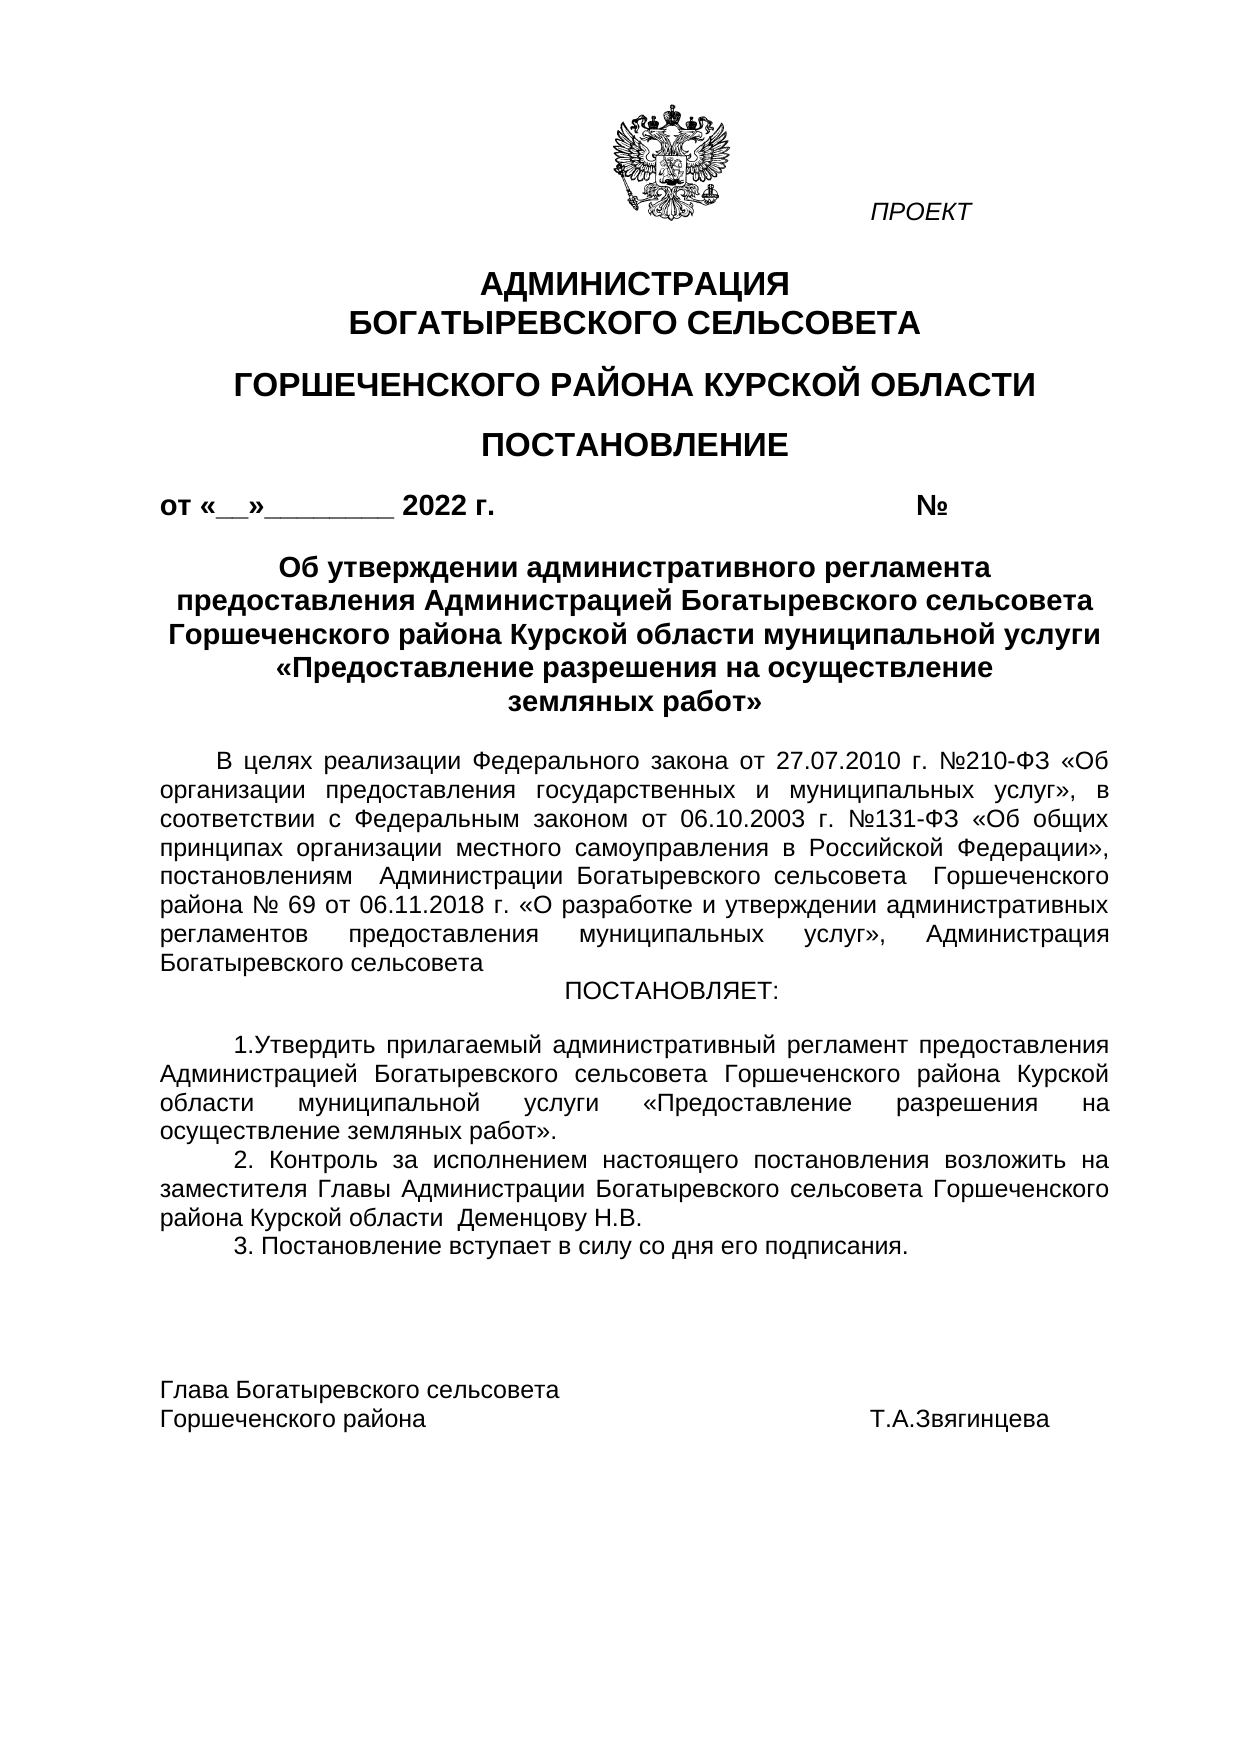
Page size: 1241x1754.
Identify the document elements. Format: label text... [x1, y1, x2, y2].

text АДМИНИСТРАЦИЯ [159, 264, 1110, 303]
text ГОРШЕЧЕНСКОГО РАЙОНА КУРСКОЙ ОБЛАСТИ [159, 365, 1110, 404]
text Глава Богатыревского сельсовета [159, 1375, 1110, 1404]
text 2. Контроль за исполнением настоящего постановления возложить на заместителя Главы Администрации Богатыревского сельсовета Горшеченского района Курской области Деменцову Н.В. [159, 1145, 1110, 1231]
text ПОСТАНОВЛЕНИЕ [159, 425, 1110, 464]
text 3. Постановление вступает в силу со дня его подписания. [159, 1231, 1110, 1260]
text предоставления Администрацией Богатыревского сельсовета Горшеченского района Курской области муниципальной услуги [159, 583, 1110, 651]
text Горшеченского района Т.А.Звягинцева [159, 1404, 1110, 1433]
text ПРОЕКТ [159, 103, 1110, 226]
text Об утверждении административного регламента [159, 550, 1110, 583]
text 1.Утвердить прилагаемый административный регламент предоставления Администрацией Богатыревского сельсовета Горшеченского района Курской области муниципальной услуги «Предоставление разрешения на осуществление земляных работ». [159, 1030, 1110, 1145]
text от «__»________ 2022 г. № [159, 488, 1110, 521]
text В целях реализации Федерального закона от 27.07.2010 г. №210-ФЗ «Об организации предоставления государственных и муниципальных услуг», в соответствии с Федеральным законом от 06.10.2003 г. №131-ФЗ «Об общих принципах организации местного самоуправления в Российской Федерации», постановлениям Администрации Богатыревского сельсовета Горшеченского района № 69 от 06.11.2018 г. «О разработке и утверждении административных регламентов предоставления муниципальных услуг», Администрация Богатыревского сельсовета [159, 746, 1110, 976]
text БОГАТЫРЕВСКОГО СЕЛЬСОВЕТА [159, 303, 1110, 341]
text земляных работ» [159, 684, 1110, 718]
text ПОСТАНОВЛЯЕТ: [159, 976, 1110, 1005]
text «Предоставление разрешения на осуществление [159, 651, 1110, 684]
